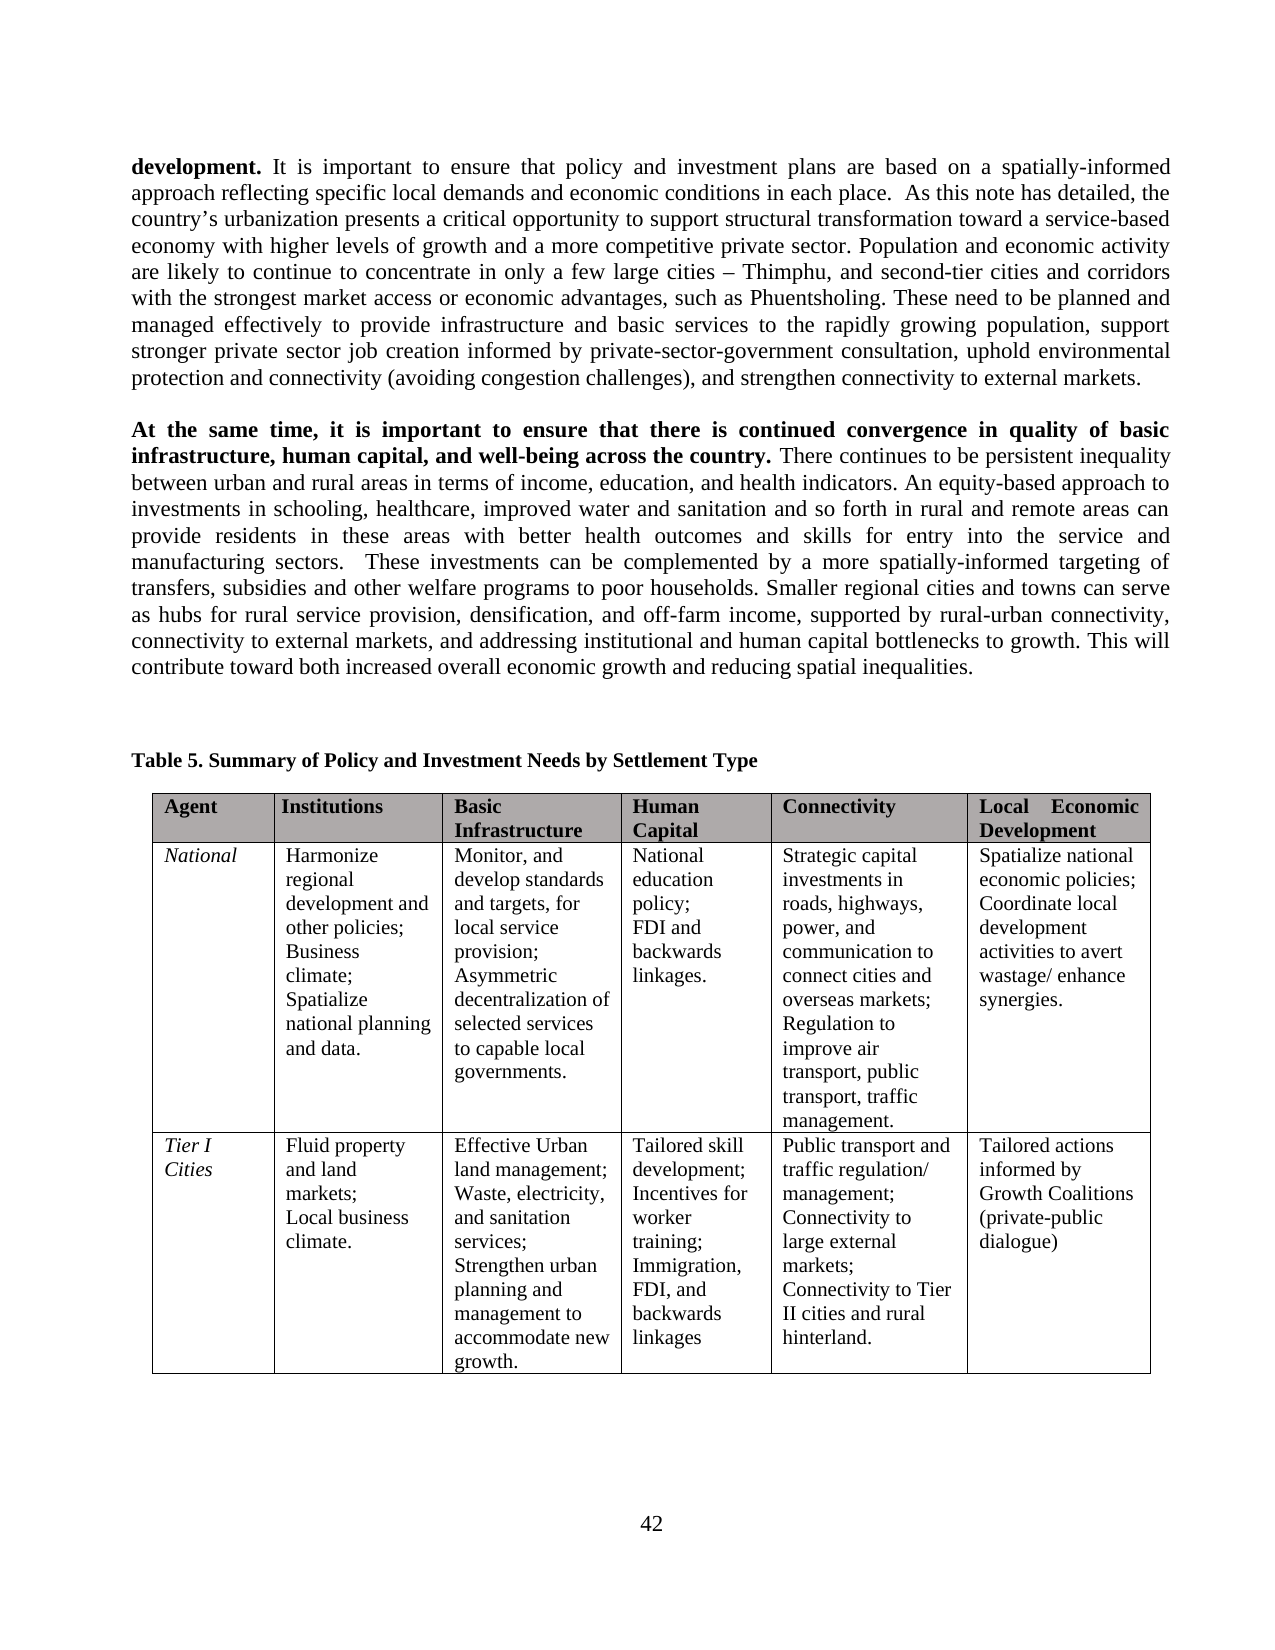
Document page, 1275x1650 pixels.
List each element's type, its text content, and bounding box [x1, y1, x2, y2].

table_cell National education policy; FDI and backwards linkages. [622, 843, 771, 1132]
table_header Human Capital [622, 794, 771, 842]
table_cell Tailored skill development; Incentives for worker training; Immigration, FDI, and backwards linkages [622, 1133, 771, 1373]
text At the same time, it is important to ensure that there is continued convergence in quality of basic infrastructure, human capital, and well-being across the country. There continues to be persistent inequality between urban and rural areas in terms of income, education, and health indicators. An equity-based approach to investments in schooling, healthcare, improved water and sanitation and so forth in rural and remote areas can provide residents in these areas with better health outcomes and skills for entry into the service and manufacturing sectors. These investments can be complemented by a more spatially-informed targeting of transfers, subsidies and other welfare programs to poor households. Smaller regional cities and towns can serve as hubs for rural service provision, densification, and off-farm income, supported by rural-urban connectivity, connectivity to external markets, and addressing institutional and human capital bottlenecks to growth. This will contribute toward both increased overall economic growth and reducing spatial inequalities. [131, 416, 1172, 680]
text Table 5. Summary of Policy and Investment Needs by Settlement Type [131, 748, 1172, 772]
table_header Institutions [275, 794, 442, 842]
table_cell Strategic capital investments in roads, highways, power, and communication to connect cities and overseas markets; Regulation to improve air transport, public transport, traffic management. [772, 843, 967, 1132]
table_header Basic Infrastructure [443, 794, 621, 842]
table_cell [968, 1133, 1150, 1373]
table_header Agent [153, 794, 274, 842]
table_cell National [153, 843, 274, 1132]
table_cell Tier I Cities [153, 1133, 274, 1373]
table_cell Spatialize national economic policies; Coordinate local development activities to avert wastage/ enhance synergies. [968, 843, 1150, 1132]
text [131, 153, 1172, 390]
table_cell Monitor, and develop standards and targets, for local service provision; Asymmetric decentralization of selected services to capable local governments. [443, 843, 621, 1132]
table_cell Harmonize regional development and other policies; Business climate; Spatialize national planning and data. [275, 843, 442, 1132]
table_cell Fluid property and land markets; Local business climate. [275, 1133, 442, 1373]
table_cell Public transport and traffic regulation/ management; Connectivity to large external markets; Connectivity to Tier II cities and rural hinterland. [772, 1133, 967, 1373]
table_header Connectivity [772, 794, 967, 842]
table_cell Effective Urban land management; Waste, electricity, and sanitation services; Strengthen urban planning and management to accommodate new growth. [443, 1133, 621, 1373]
table_header Local Economic Development [968, 794, 1150, 842]
